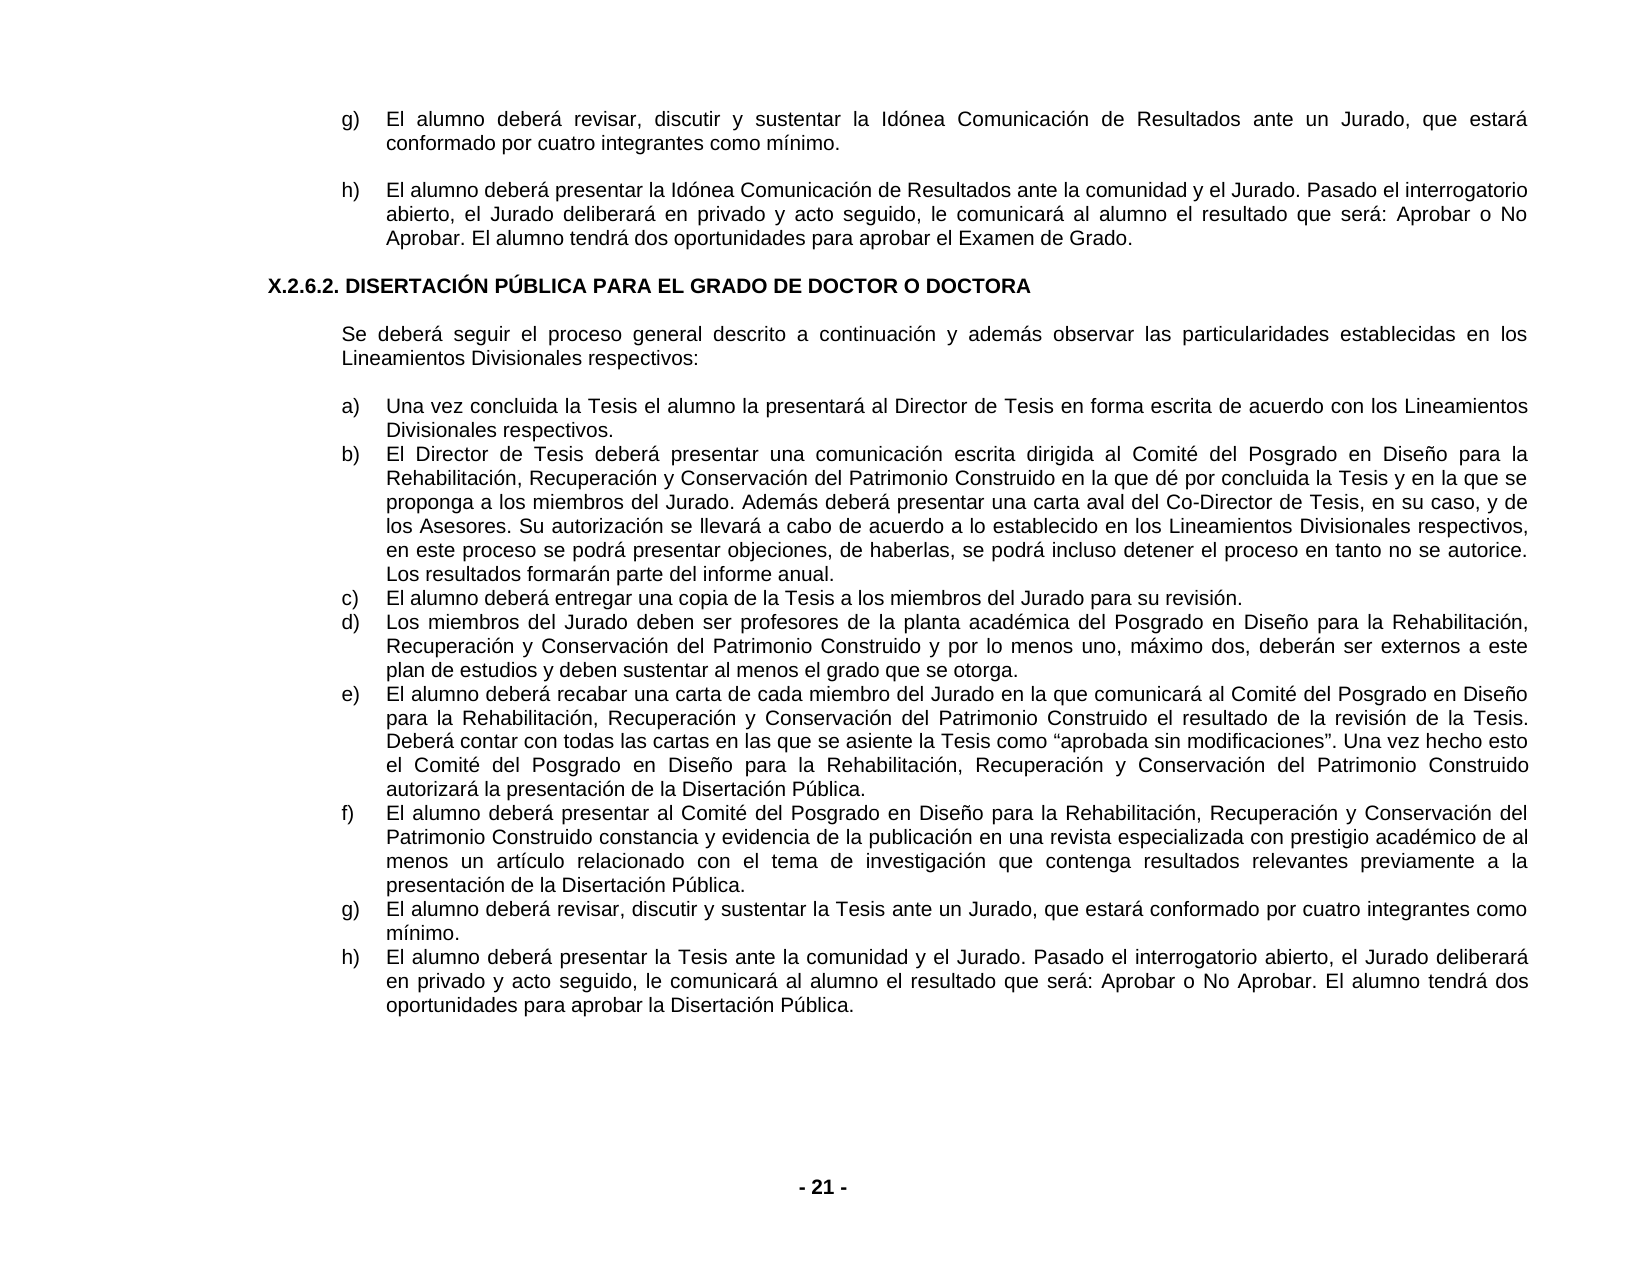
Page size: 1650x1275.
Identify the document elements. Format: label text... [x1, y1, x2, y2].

list El alumno deberá presentar la Idónea Comunicación de Resultados ante la comunidad y el Jurado. Pasado el interrogatorio abierto, el Jurado deliberará en privado y acto seguido, le comunicará al alumno el resultado que será: Aprobar o No Aprobar. El alumno tendrá dos oportunidades para aprobar el Examen de Grado. [341, 178, 1530, 250]
list El alumno deberá entregar una copia de la Tesis a los miembros del Jurado para su revisión. [341, 586, 1530, 609]
list El alumno deberá revisar, discutir y sustentar la Idónea Comunicación de Resultados ante un Jurado, que estará conformado por cuatro integrantes como mínimo. [341, 106, 1530, 154]
list El Director de Tesis deberá presentar una comunicación escrita dirigida al Comité del Posgrado en Diseño para la Rehabilitación, Recuperación y Conservación del Patrimonio Construido en la que dé por concluida la Tesis y en la que se proponga a los miembros del Jurado. Además deberá presentar una carta aval del Co-Director de Tesis, en su caso, y de los Asesores. Su autorización se llevará a cabo de acuerdo a lo establecido en los Lineamientos Divisionales respectivos, en este proceso se podrá presentar objeciones, de haberlas, se podrá incluso detener el proceso en tanto no se autorice. Los resultados formarán parte del informe anual. [341, 442, 1530, 586]
list Una vez concluida la Tesis el alumno la presentará al Director de Tesis en forma escrita de acuerdo con los Lineamientos Divisionales respectivos. [341, 394, 1530, 442]
list El alumno deberá revisar, discutir y sustentar la Tesis ante un Jurado, que estará conformado por cuatro integrantes como mínimo. [341, 897, 1530, 945]
text Se deberá seguir el proceso general descrito a continuación y además observar las particularidades establecidas en los Lineamientos Divisionales respectivos: [341, 322, 1530, 370]
list El alumno deberá recabar una carta de cada miembro del Jurado en la que comunicará al Comité del Posgrado en Diseño para la Rehabilitación, Recuperación y Conservación del Patrimonio Construido el resultado de la revisión de la Tesis. Deberá contar con todas las cartas en las que se asiente la Tesis como “aprobada sin modificaciones”. Una vez hecho esto el Comité del Posgrado en Diseño para la Rehabilitación, Recuperación y Conservación del Patrimonio Construido autorizará la presentación de la Disertación Pública. [341, 681, 1530, 801]
list Los miembros del Jurado deben ser profesores de la planta académica del Posgrado en Diseño para la Rehabilitación, Recuperación y Conservación del Patrimonio Construido y por lo menos uno, máximo dos, deberán ser externos a este plan de estudios y deben sustentar al menos el grado que se otorga. [341, 609, 1530, 681]
list El alumno deberá presentar la Tesis ante la comunidad y el Jurado. Pasado el interrogatorio abierto, el Jurado deliberará en privado y acto seguido, le comunicará al alumno el resultado que será: Aprobar o No Aprobar. El alumno tendrá dos oportunidades para aprobar la Disertación Pública. [341, 945, 1530, 1017]
list El alumno deberá presentar al Comité del Posgrado en Diseño para la Rehabilitación, Recuperación y Conservación del Patrimonio Construido constancia y evidencia de la publicación en una revista especializada con prestigio académico de al menos un artículo relacionado con el tema de investigación que contenga resultados relevantes previamente a la presentación de la Disertación Pública. [341, 801, 1530, 897]
text X.2.6.2. DISERTACIÓN PÚBLICA PARA EL GRADO DE DOCTOR O DOCTORA [268, 274, 1530, 298]
